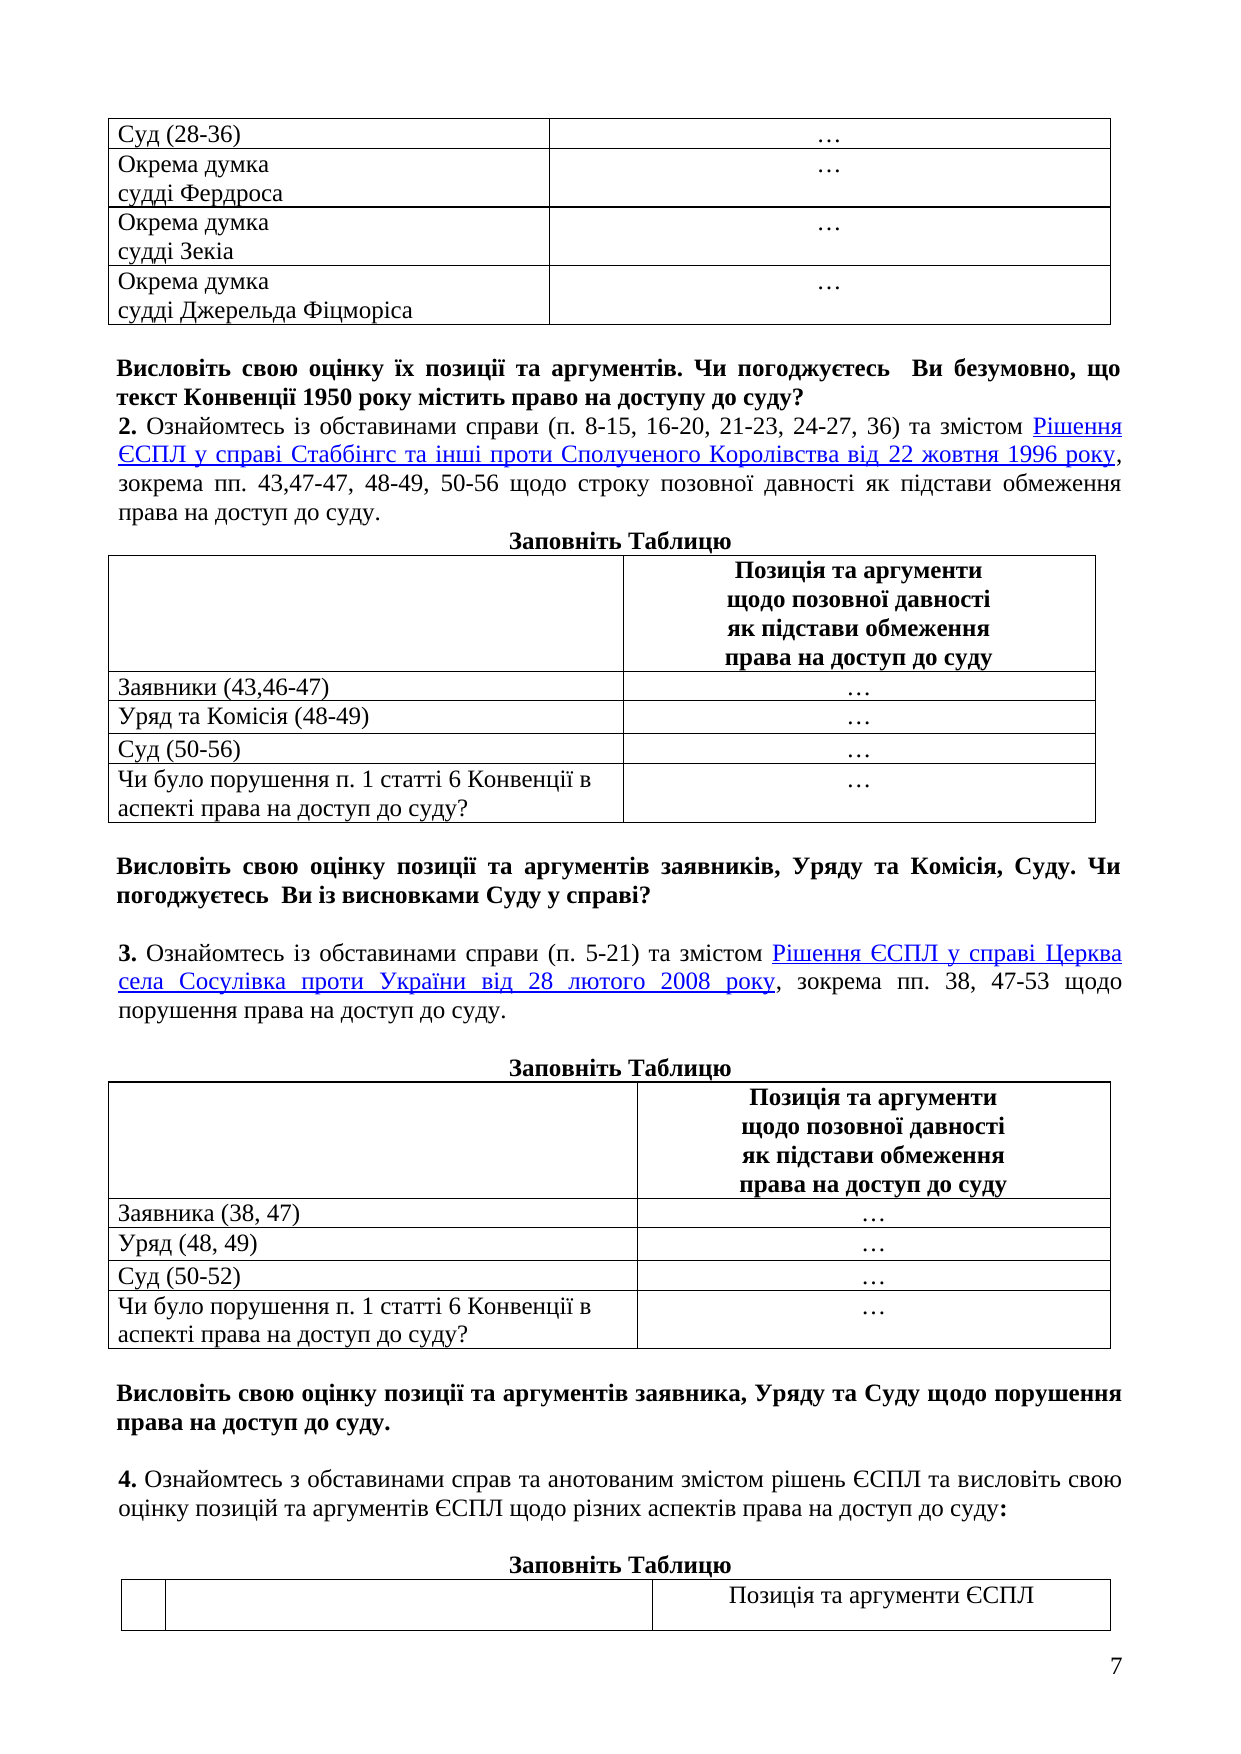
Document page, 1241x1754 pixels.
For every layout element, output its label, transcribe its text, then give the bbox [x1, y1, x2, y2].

table_cell … [550, 208, 1110, 265]
text Висловіть свою оцінку їх позиції та аргументів. Чи погоджуєтесь Ви безумовно, що текст Конвенції 1950 року містить право на доступу до суду? [116, 353, 1122, 411]
table_cell … [638, 1261, 1110, 1290]
table_cell Суд (28-36) [109, 119, 549, 148]
text Заповніть Таблицю [118, 526, 1122, 554]
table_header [653, 1580, 1110, 1630]
table_header Позиція та аргументи щодо позовної давності як підстави обмеження права на доступ до суду [624, 556, 1095, 671]
table_cell Окрема думка судді Зекіа [109, 208, 549, 265]
table_header [166, 1580, 652, 1630]
table_cell … [550, 266, 1110, 323]
table_cell … [624, 701, 1095, 733]
table_header [109, 556, 623, 671]
table_cell Суд (50-56) [109, 734, 623, 763]
text Заповніть Таблицю [118, 1551, 1122, 1579]
table_cell … [550, 149, 1110, 206]
text Висловіть свою оцінку позиції та аргументів заявника, Уряду та Суду щодо порушення права на доступ до суду. [116, 1378, 1122, 1436]
table_cell Окрема думка судді Фердроса [109, 149, 549, 206]
table_cell Уряд (48, 49) [109, 1228, 637, 1260]
table_cell Уряд та Комісія (48-49) [109, 701, 623, 733]
table_header Позиція та аргументи щодо позовної давності як підстави обмеження права на доступ до суду [638, 1083, 1110, 1197]
table_cell … [638, 1228, 1110, 1260]
text 2. Ознайомтесь із обставинами справи (п. 8-15, 16-20, 21-23, 24-27, 36) та змістом Рішення ЄСПЛ у справі Стаббінгс та інші проти Сполученого Королівства від 22 жовтня 1996 року, зокрема пп. 43,47-47, 48-49, 50-56 щодо строку позовної давності як підстави обмеження права на доступ до суду. [118, 411, 1122, 526]
table_cell … [638, 1291, 1110, 1348]
text Заповніть Таблицю [118, 1053, 1122, 1081]
table_header [109, 1083, 637, 1197]
text Висловіть свою оцінку позиції та аргументів заявників, Уряду та Комісія, Суду. Чи погоджуєтесь Ви із висновками Суду у справі? [116, 851, 1122, 909]
text 4. Ознайомтесь з обставинами справ та анотованим змістом рішень ЄСПЛ та висловіть свою оцінку позицій та аргументів ЄСПЛ щодо різних аспектів права на доступ до суду: [118, 1464, 1122, 1522]
table_cell … [550, 119, 1110, 148]
table_cell Суд (50-52) [109, 1261, 637, 1290]
table_cell Чи було порушення п. 1 статті 6 Конвенції в аспекті права на доступ до суду? [109, 1291, 637, 1348]
text 3. Ознайомтесь із обставинами справи (п. 5-21) та змістом Рішення ЄСПЛ у справі Церква села Сосулівка проти України від 28 лютого 2008 року, зокрема пп. 38, 47-53 щодо порушення права на доступ до суду. [118, 938, 1122, 1024]
table_cell Заявники (43,46-47) [109, 672, 623, 700]
table_cell … [624, 764, 1095, 822]
table_cell Заявника (38, 47) [109, 1199, 637, 1227]
table_cell Чи було порушення п. 1 статті 6 Конвенції в аспекті права на доступ до суду? [109, 764, 623, 822]
table_cell … [638, 1199, 1110, 1227]
table_cell … [624, 734, 1095, 763]
table_cell … [624, 672, 1095, 700]
table_cell Окрема думка судді Джерельда Фіцморіса [109, 266, 549, 323]
table_header [122, 1580, 165, 1630]
